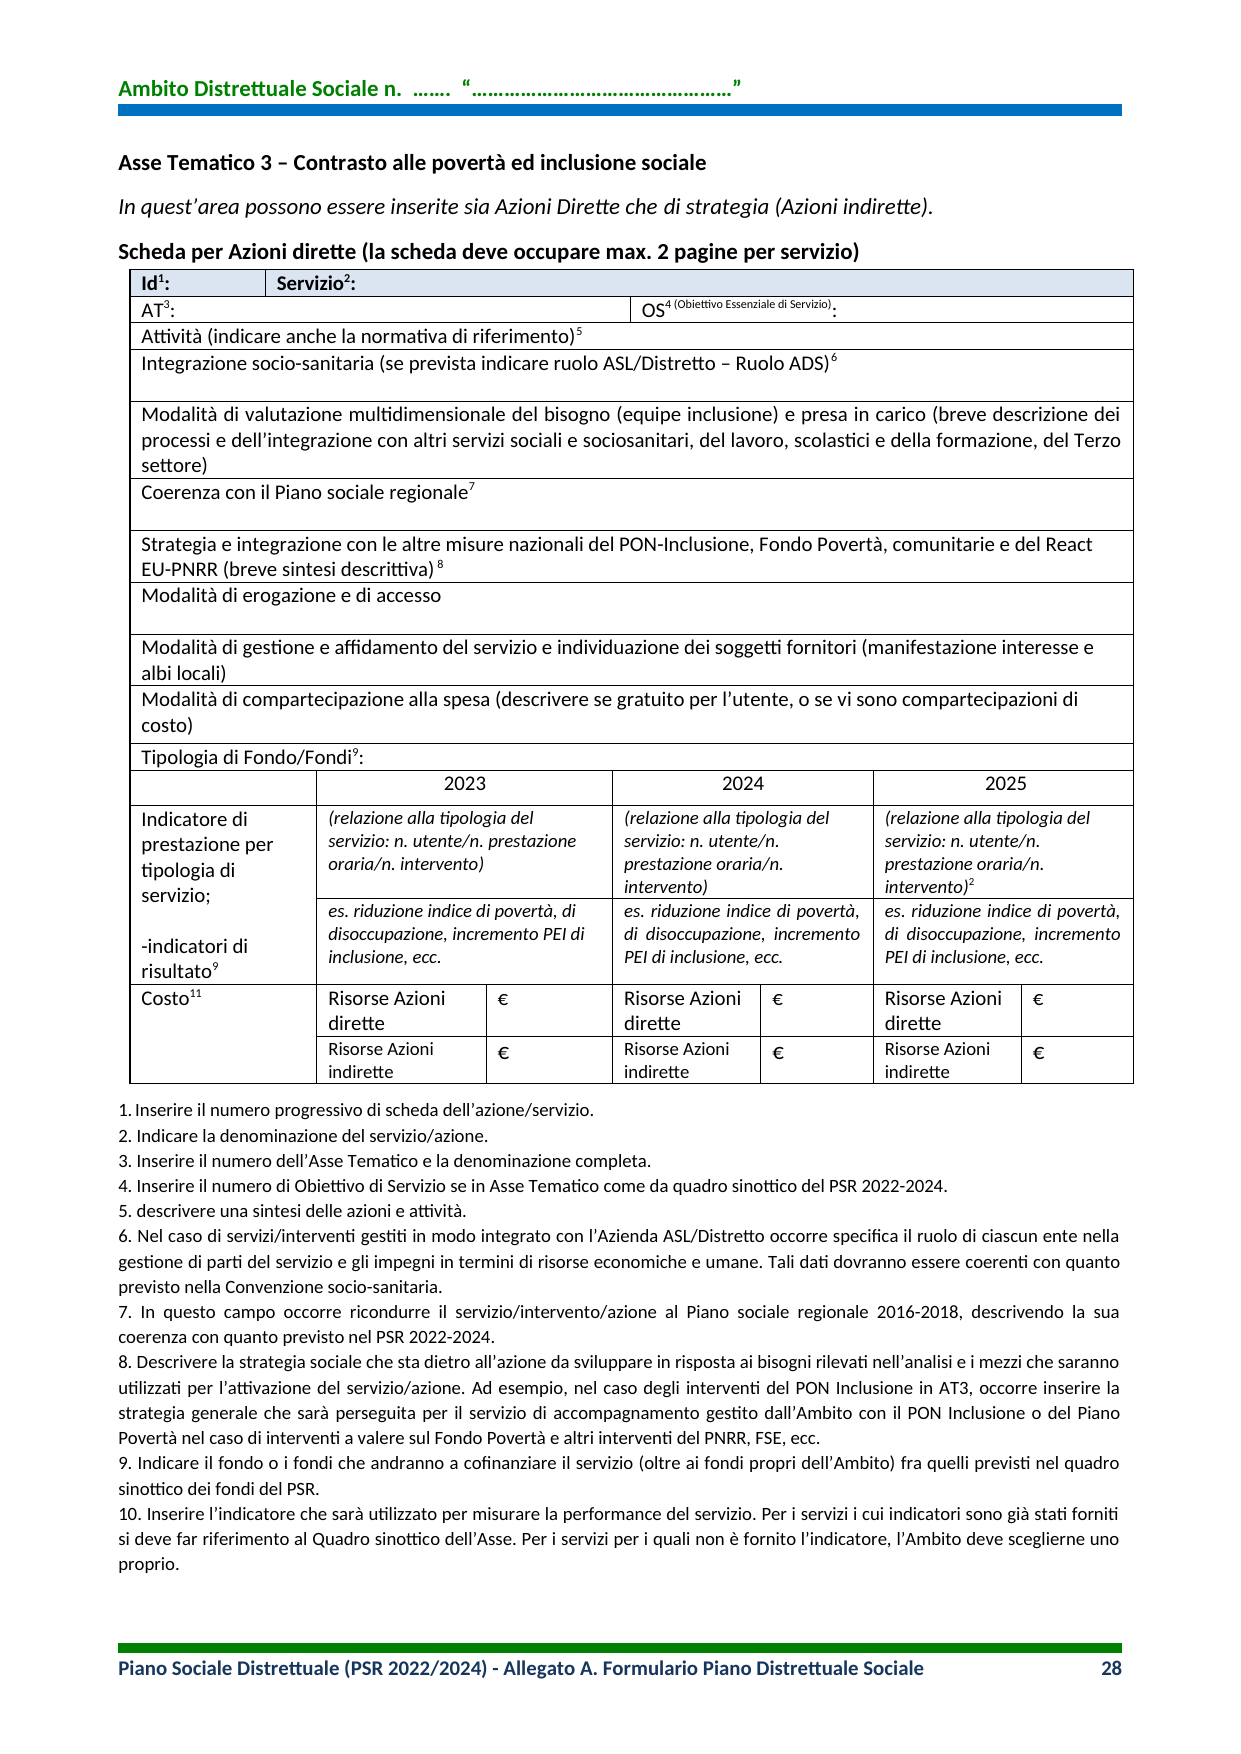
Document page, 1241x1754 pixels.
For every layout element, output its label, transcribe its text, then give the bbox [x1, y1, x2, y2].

table_cell OS4 (Obiettivo Essenziale di Servizio): [631, 297, 1133, 322]
table_cell € [761, 985, 873, 1036]
table_cell Costo11 [131, 985, 316, 1083]
table_cell Risorse Azioni indirette [613, 1037, 760, 1083]
table_cell Integrazione socio-sanitaria (se prevista indicare ruolo ASL/Distretto – Ruolo ADS)6 [131, 350, 1133, 401]
text 7. In questo campo occorre ricondurre il servizio/intervento/azione al Piano sociale regionale 2016-2018, descrivendo la sua coerenza con quanto previsto nel PSR 2022-2024. [118, 1300, 1122, 1348]
table_cell AT3: [131, 297, 630, 322]
table_cell 2023 [317, 771, 612, 805]
text 5. descrivere una sintesi delle azioni e attività. [118, 1199, 1122, 1222]
table_header Servizio2: [266, 270, 1133, 296]
table_cell € [1022, 985, 1133, 1036]
table_cell [131, 771, 316, 805]
text In quest’area possono essere inserite sia Azioni Dirette che di strategia (Azioni indirette). [118, 192, 1122, 220]
table_cell Indicatore di prestazione per tipologia di servizio; -indicatori di risultato9 [131, 806, 316, 984]
table_cell es. riduzione indice di povertà, di disoccupazione, incremento PEI di inclusione, ecc. [874, 899, 1133, 984]
table_cell € [1022, 1037, 1133, 1083]
table_cell 2024 [613, 771, 873, 805]
table_cell Risorse Azioni dirette [317, 985, 486, 1036]
text 9. Indicare il fondo o i fondi che andranno a cofinanziare il servizio (oltre ai fondi propri dell’Ambito) fra quelli previsti nel quadro sinottico dei fondi del PSR. [118, 1451, 1122, 1499]
text 6. Nel caso di servizi/interventi gestiti in modo integrato con l’Azienda ASL/Distretto occorre specifica il ruolo di ciascun ente nella gestione di parti del servizio e gli impegni in termini di risorse economiche e umane. Tali dati dovranno essere coerenti con quanto previsto nella Convenzione socio-sanitaria. [118, 1224, 1122, 1298]
table_cell Risorse Azioni dirette [613, 985, 760, 1036]
table_cell Tipologia di Fondo/Fondi9: [131, 744, 1133, 769]
table_cell Risorse Azioni dirette [874, 985, 1021, 1036]
text 4. Inserire il numero di Obiettivo di Servizio se in Asse Tematico come da quadro sinottico del PSR 2022-2024. [118, 1174, 1122, 1197]
table_cell Attività (indicare anche la normativa di riferimento)5 [131, 323, 1133, 349]
text 2. Indicare la denominazione del servizio/azione. [118, 1124, 1122, 1147]
table_cell (relazione alla tipologia del servizio: n. utente/n. prestazione oraria/n. intervento) [613, 806, 873, 898]
table_cell es. riduzione indice di povertà, di disoccupazione, incremento PEI di inclusione, ecc. [613, 899, 873, 984]
text Scheda per Azioni dirette (la scheda deve occupare max. 2 pagine per servizio) [118, 237, 1122, 265]
table_cell € [487, 1037, 612, 1083]
text 8. Descrivere la strategia sociale che sta dietro all’azione da sviluppare in risposta ai bisogni rilevati nell’analisi e i mezzi che saranno utilizzati per l’attivazione del servizio/azione. Ad esempio, nel caso degli interventi del PON Inclusione in AT3, occorre inserire la strategia generale che sarà perseguita per il servizio di accompagnamento gestito dall’Ambito con il PON Inclusione o del Piano Povertà nel caso di interventi a valere sul Fondo Povertà e altri interventi del PNRR, FSE, ecc. [118, 1351, 1122, 1449]
table_cell 2025 [874, 771, 1133, 805]
text 3. Inserire il numero dell’Asse Tematico e la denominazione completa. [118, 1149, 1122, 1172]
table_cell Modalità di compartecipazione alla spesa (descrivere se gratuito per l’utente, o se vi sono compartecipazioni di costo) [131, 686, 1133, 743]
table_cell Risorse Azioni indirette [874, 1037, 1021, 1083]
table_cell Modalità di gestione e affidamento del servizio e individuazione dei soggetti fornitori (manifestazione interesse e albi locali) [131, 635, 1133, 685]
table_cell Coerenza con il Piano sociale regionale7 [131, 479, 1133, 530]
table_cell Strategia e integrazione con le altre misure nazionali del PON-Inclusione, Fondo Povertà, comunitarie e del React EU-PNRR (breve sintesi descrittiva) 8 [131, 531, 1133, 582]
text Asse Tematico 3 – Contrasto alle povertà ed inclusione sociale [118, 148, 1122, 176]
table_cell es. riduzione indice di povertà, di disoccupazione, incremento PEI di inclusione, ecc. [317, 899, 612, 984]
table_cell Modalità di erogazione e di accesso [131, 583, 1133, 633]
table_cell Risorse Azioni indirette [317, 1037, 486, 1083]
table_cell Modalità di valutazione multidimensionale del bisogno (equipe inclusione) e presa in carico (breve descrizione dei processi e dell’integrazione con altri servizi sociali e sociosanitari, del lavoro, scolastici e della formazione, del Terzo settore) [131, 402, 1133, 478]
table_cell € [761, 1037, 873, 1083]
table_cell € [487, 985, 612, 1036]
table_cell (relazione alla tipologia del servizio: n. utente/n. prestazione oraria/n. intervento) [317, 806, 612, 898]
table_cell (relazione alla tipologia del servizio: n. utente/n. prestazione oraria/n. intervento)2 [874, 806, 1133, 898]
text 1. Inserire il numero progressivo di scheda dell’azione/servizio. [118, 1098, 1122, 1121]
table_header Id1: [131, 270, 265, 296]
text 10. Inserire l’indicatore che sarà utilizzato per misurare la performance del servizio. Per i servizi i cui indicatori sono già stati forniti si deve far riferimento al Quadro sinottico dell’Asse. Per i servizi per i quali non è fornito l’indicatore, l’Ambito deve sceglierne uno proprio. [118, 1502, 1122, 1575]
